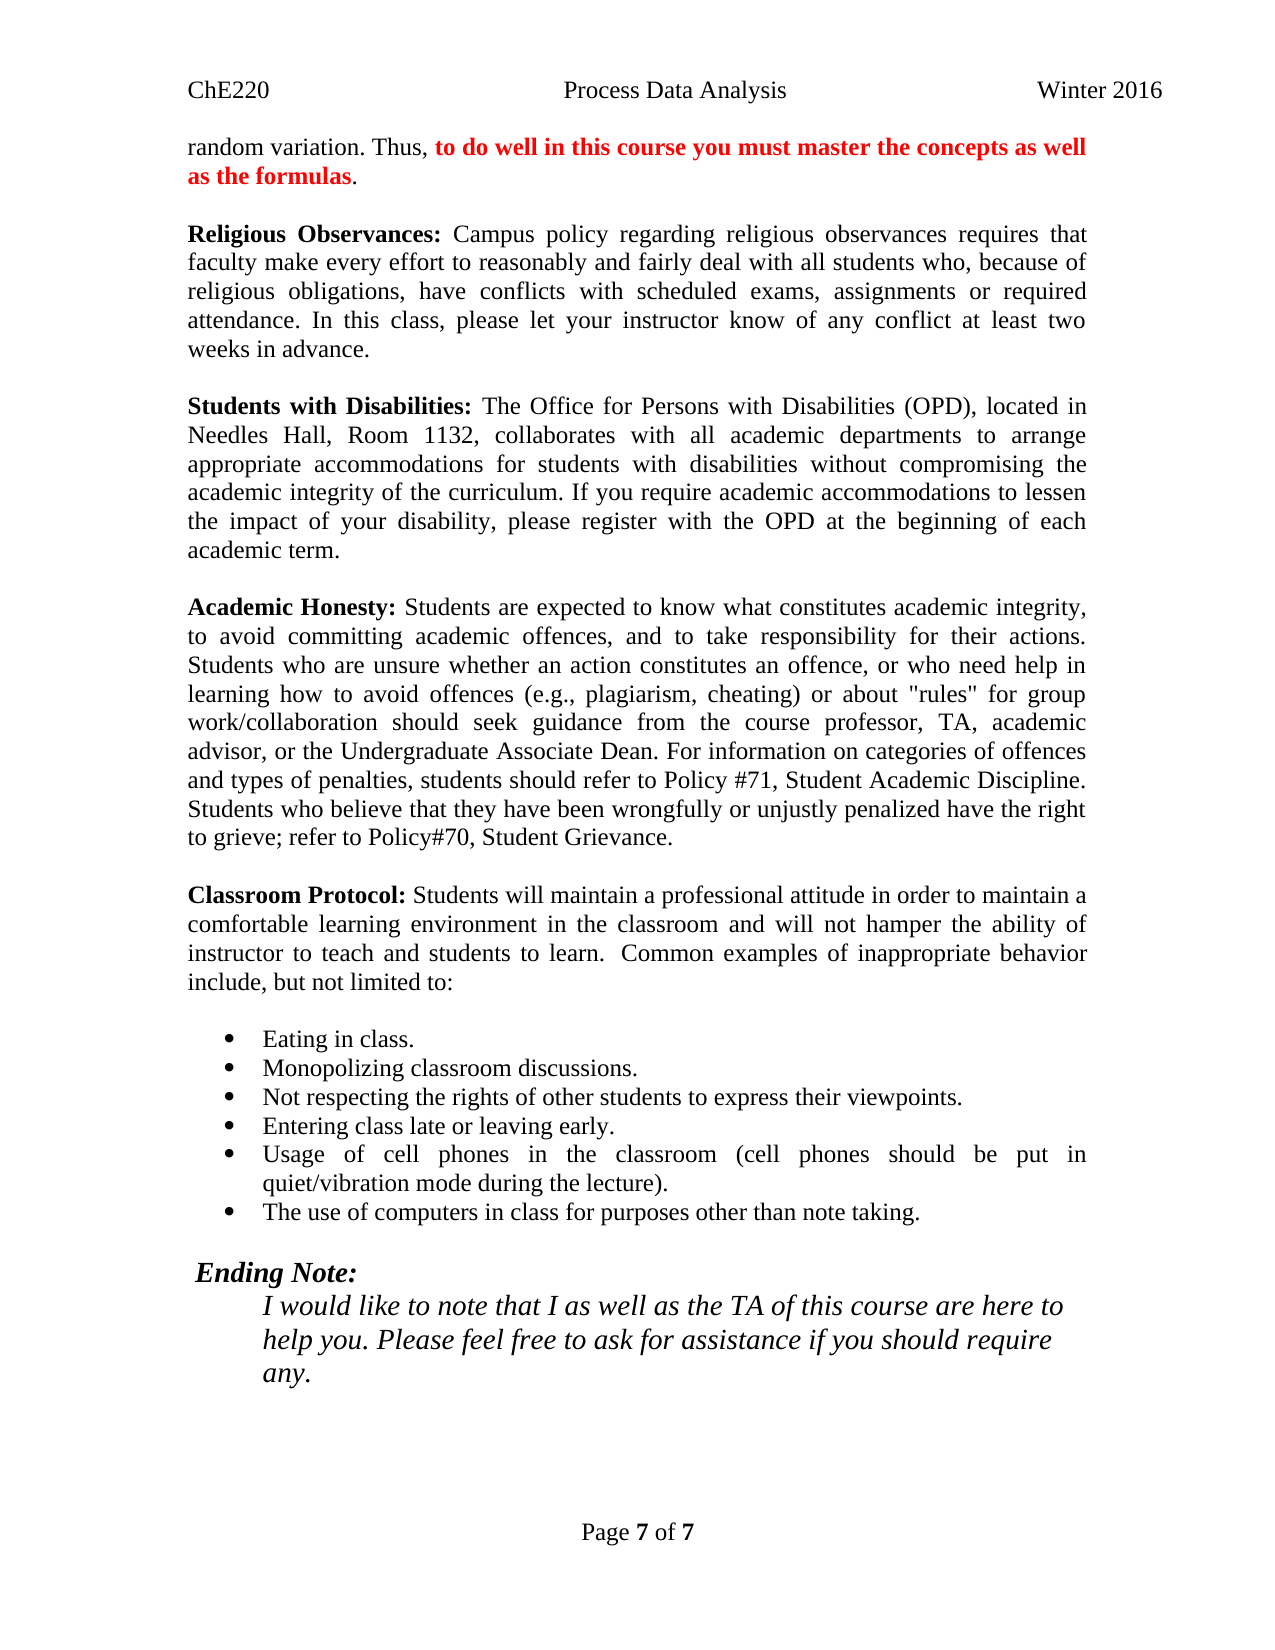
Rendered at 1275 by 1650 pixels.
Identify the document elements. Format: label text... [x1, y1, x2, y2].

text I would like to note that I as well as the TA of this course are here to help you. Please feel free to ask for assistance if you should require any. [262, 1288, 1087, 1389]
text Religious Observances: Campus policy regarding religious observances requires that faculty make every effort to reasonably and fairly deal with all students who, because of religious obligations, have conflicts with scheduled exams, assignments or required attendance. In this class, please let your instructor know of any conflict at least two weeks in advance. [187, 219, 1087, 362]
list Monopolizing classroom discussions. [225, 1053, 1087, 1082]
list Entering class late or leaving early. [225, 1111, 1087, 1139]
text Classroom Protocol: Students will maintain a professional attitude in order to maintain a comfortable learning environment in the classroom and will not hamper the ability of instructor to teach and students to learn. Common examples of inappropriate behavior include, but not limited to: [187, 880, 1087, 995]
list Not respecting the rights of other students to express their viewpoints. [225, 1082, 1087, 1111]
text Students with Disabilities: The Office for Persons with Disabilities (OPD), located in Needles Hall, Room 1132, collaborates with all academic departments to arrange appropriate accommodations for students with disabilities without compromising the academic integrity of the curriculum. If you require academic accommodations to lessen the impact of your disability, please register with the OPD at the beginning of each academic term. [187, 391, 1087, 564]
text Academic Honesty: Students are expected to know what constitutes academic integrity, to avoid committing academic offences, and to take responsibility for their actions. Students who are unsure whether an action constitutes an offence, or who need help in learning how to avoid offences (e.g., plagiarism, cheating) or about "rules" for group work/collaboration should seek guidance from the course professor, TA, academic advisor, or the Undergraduate Associate Dean. For information on categories of offences and types of penalties, students should refer to Policy #71, Student Academic Discipline. Students who believe that they have been wrongfully or unjustly penalized have the right to grieve; refer to Policy#70, Student Grievance. [187, 592, 1087, 851]
text Ending Note: [187, 1255, 1087, 1288]
list Eating in class. [225, 1024, 1087, 1053]
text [187, 132, 1087, 190]
list Usage of cell phones in the classroom (cell phones should be put in quiet/vibration mode during the lecture). [225, 1139, 1087, 1197]
list The use of computers in class for purposes other than note taking. [225, 1197, 1087, 1226]
